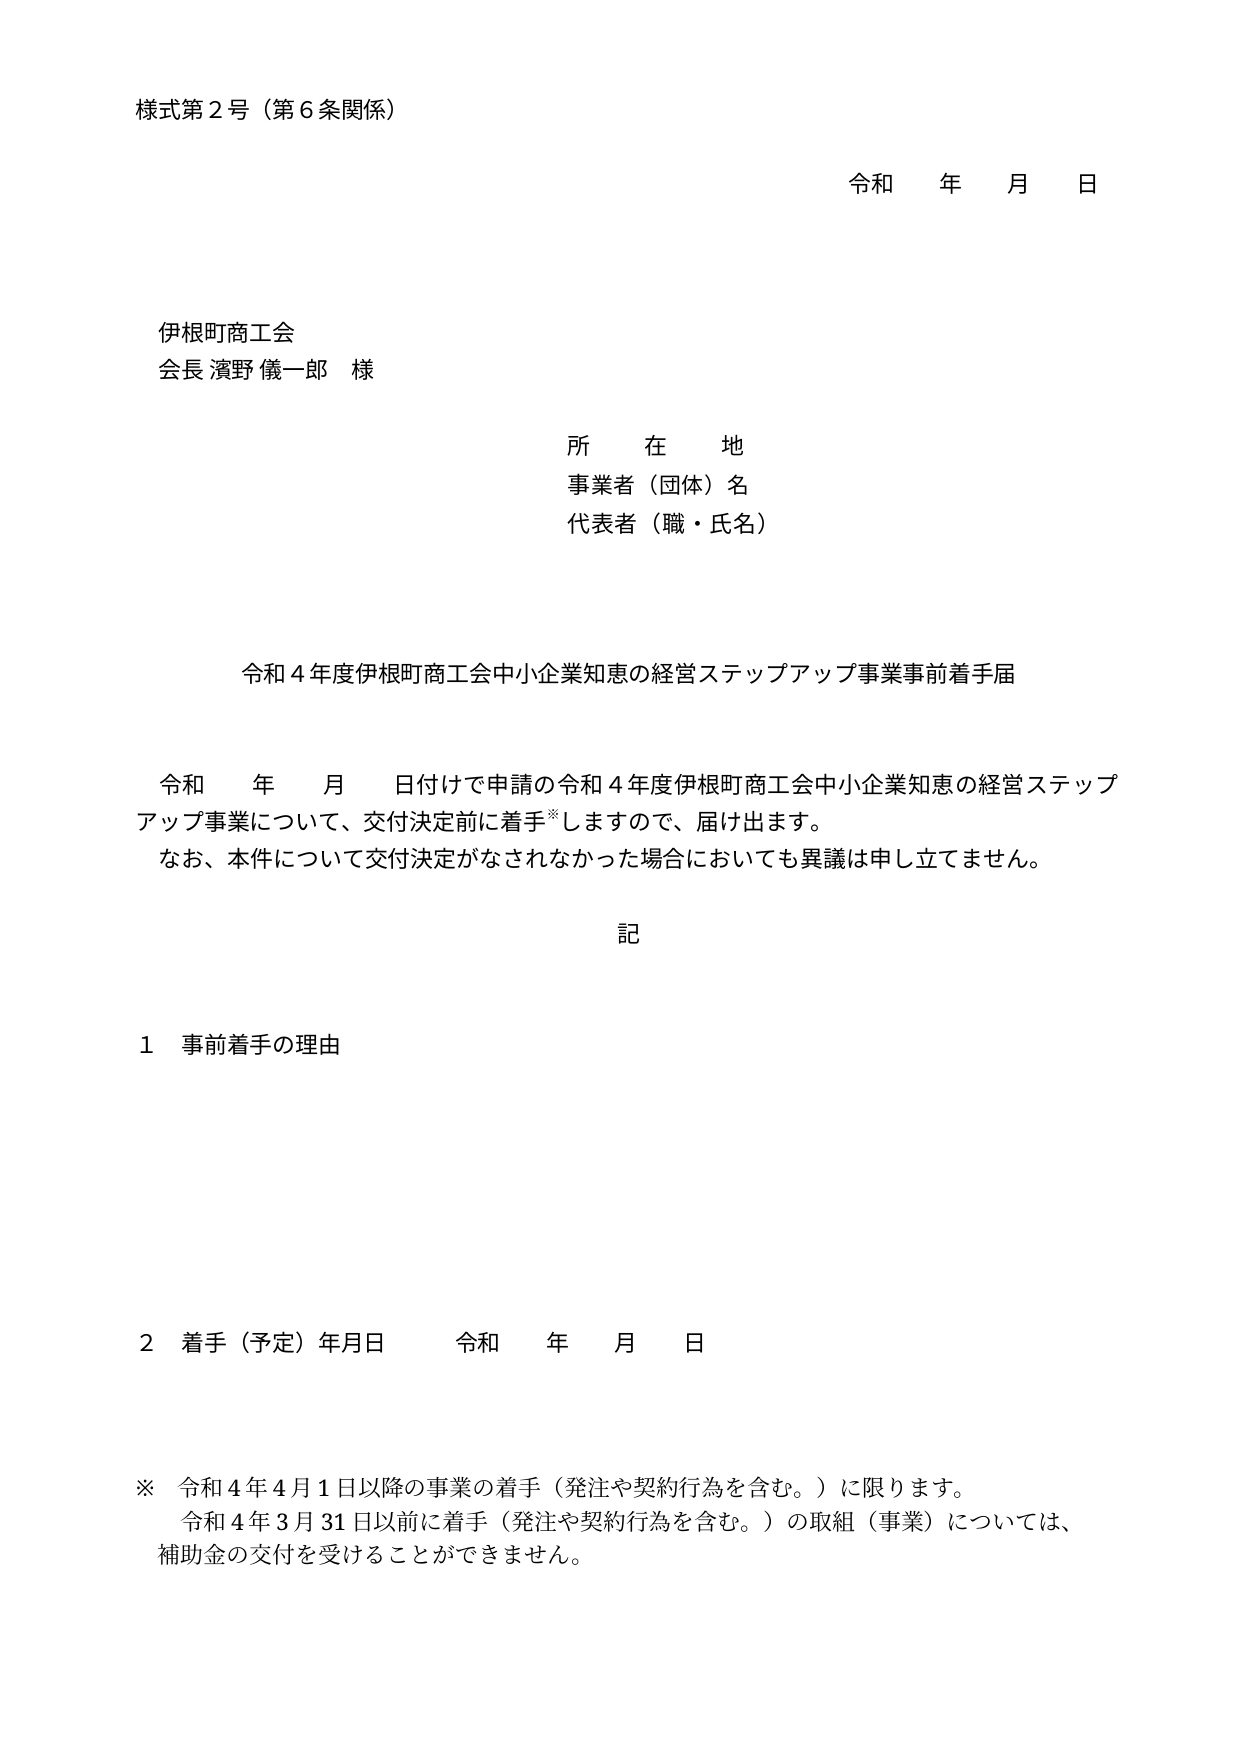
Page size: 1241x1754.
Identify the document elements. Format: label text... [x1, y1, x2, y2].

text 事業者（団体）名 [567, 462, 1122, 502]
text 代表者（職・氏名） [567, 502, 1122, 541]
text 伊根町商工会 [136, 312, 1122, 349]
text 会長 濱野 儀一郎 様 [136, 349, 1122, 386]
text ２ 着手（予定）年月日 令和 年 月 日 [136, 1322, 1122, 1359]
text 所 在 地 [567, 423, 1122, 462]
text 令和 年 月 日 [136, 163, 1099, 200]
text 令和４年度伊根町商工会中小企業知恵の経営ステップアップ事業事前着手届 [136, 652, 1122, 689]
text ※ 令和4年4月1日以降の事業の着手（発注や契約行為を含む。）に限ります。 [136, 1470, 1101, 1503]
text 様式第２号（第６条関係） [136, 88, 1122, 126]
text 記 [136, 913, 1122, 950]
text なお、本件について交付決定がなされなかった場合においても異議は申し立てません。 [136, 838, 1122, 875]
text 令和4年3月31日以前に着手（発注や契約行為を含む。）の取組（事業）については、補助金の交付を受けることができません。 [157, 1503, 1101, 1569]
text 令和 年 月 日付けで申請の令和４年度伊根町商工会中小企業知恵の経営ステップアップ事業について、交付決定前に着手※しますので、届け出ます。 [136, 764, 1122, 838]
text １ 事前着手の理由 [136, 1024, 1122, 1061]
